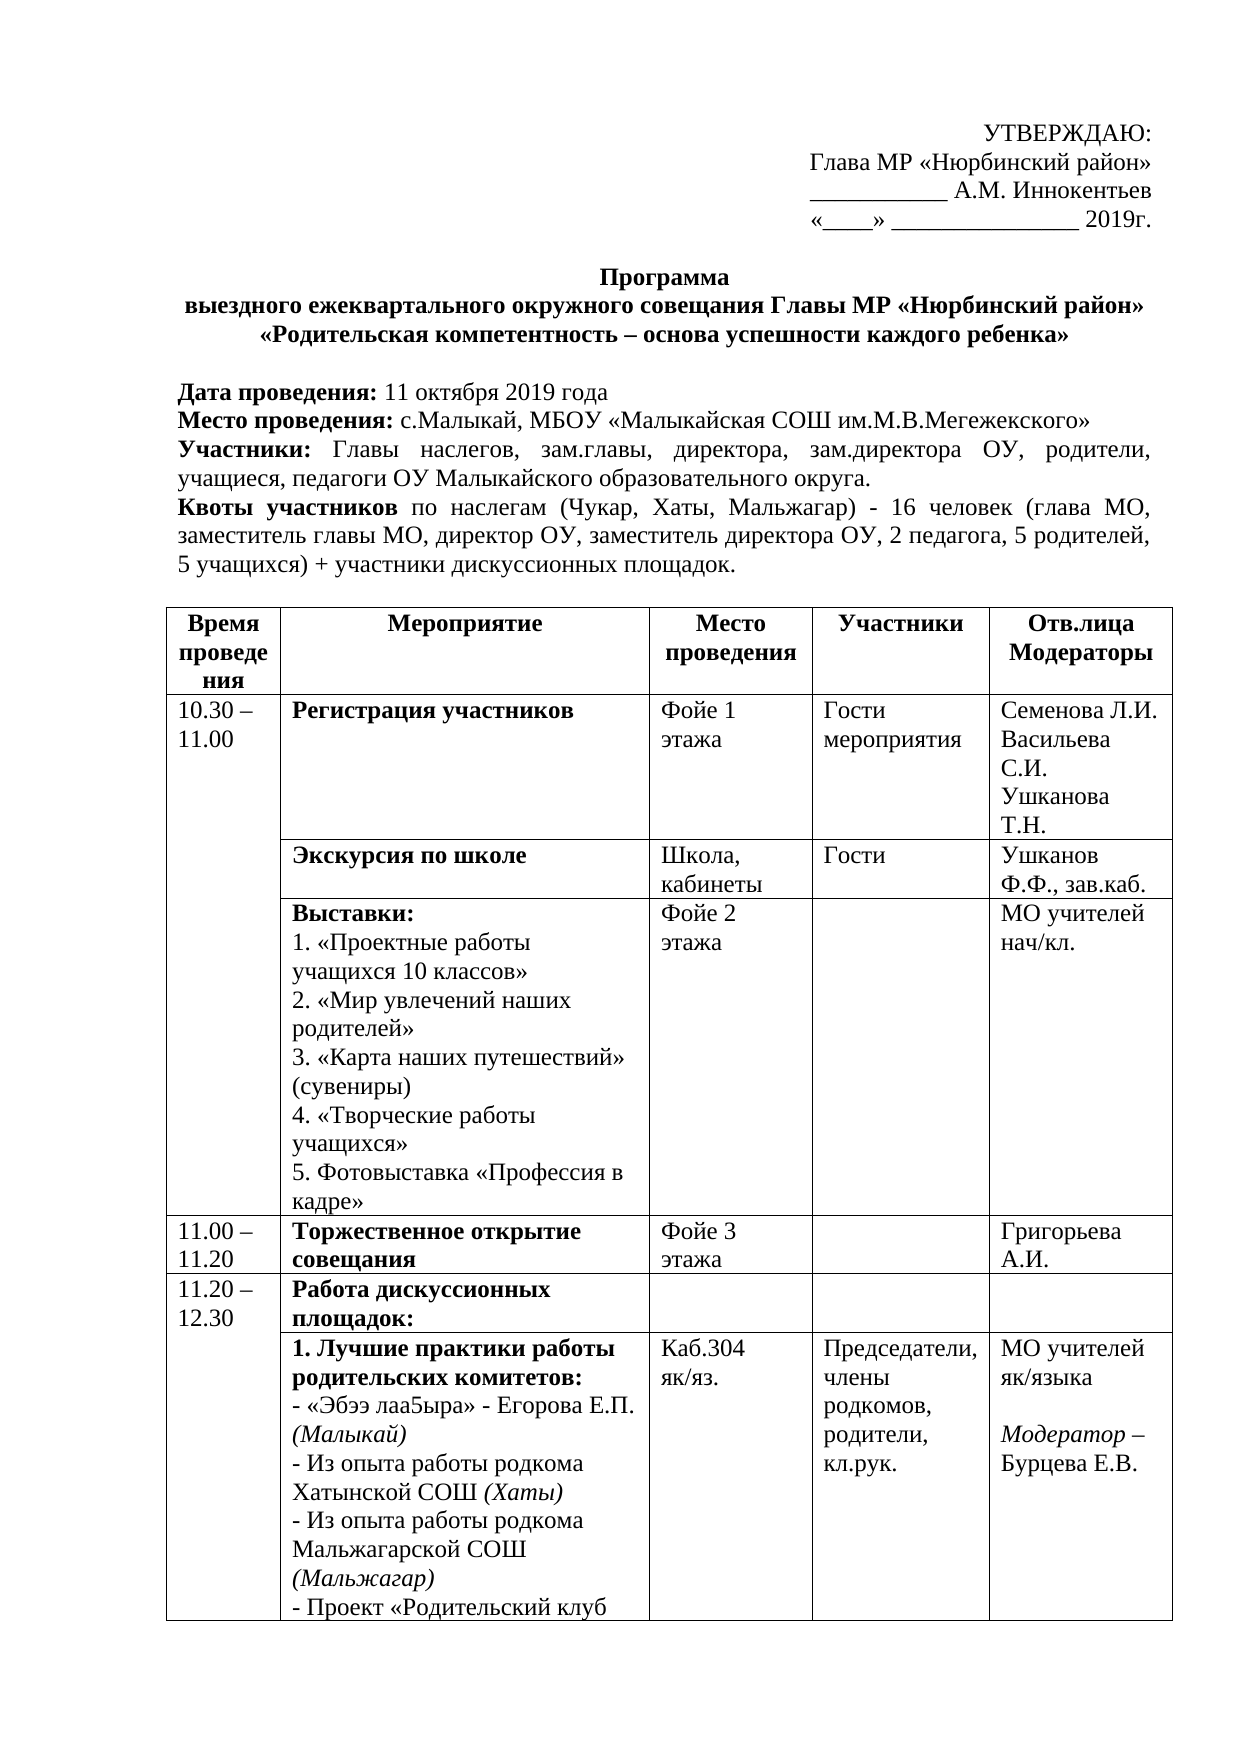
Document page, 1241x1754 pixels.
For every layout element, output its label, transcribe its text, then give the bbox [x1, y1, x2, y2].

text Участники: Главы наслегов, зам.главы, директора, зам.директора ОУ, родители, учащиеся, педагоги ОУ Малыкайского образовательного округа. [177, 434, 1152, 492]
table_cell 11.20 – 12.30 [167, 1274, 280, 1620]
table_header Мероприятие [281, 608, 649, 694]
table_cell Каб.304 як/яз. [650, 1333, 812, 1620]
table_header Время проведения [167, 608, 280, 694]
table_cell Григорьева А.И. [990, 1216, 1172, 1273]
text Дата проведения: 11 октября 2019 года [177, 377, 1152, 406]
text Место проведения: с.Малыкай, МБОУ «Малыкайская СОШ им.М.В.Мегежекского» [177, 406, 1152, 434]
table_cell Ушканов Ф.Ф., зав.каб. [990, 840, 1172, 897]
table_cell Регистрация участников [281, 695, 649, 839]
text «____» _______________ 2019г. [177, 204, 1152, 233]
table_cell [813, 1216, 989, 1273]
table_cell Фойе 1 этажа [650, 695, 812, 839]
text Глава МР «Нюрбинский район» [177, 147, 1152, 176]
table_cell Семенова Л.И. Васильева С.И. Ушканова Т.Н. [990, 695, 1172, 839]
table_cell Гости [813, 840, 989, 897]
table_cell [813, 1274, 989, 1332]
table_header Место проведения [650, 608, 812, 694]
table_cell [990, 1274, 1172, 1332]
table_cell Фойе 3 этажа [650, 1216, 812, 1273]
table_cell Гости мероприятия [813, 695, 989, 839]
table_cell [650, 1274, 812, 1332]
text Программа [177, 262, 1152, 291]
table_header Участники [813, 608, 989, 694]
table_cell Школа, кабинеты [650, 840, 812, 897]
text ___________ А.М. Иннокентьев [177, 176, 1152, 204]
table_cell 11.00 – 11.20 [167, 1216, 280, 1273]
table_cell МО учителей нач/кл. [990, 899, 1172, 1215]
text выездного ежеквартального окружного совещания Главы МР «Нюрбинский район» «Родительская компетентность – основа успешности каждого ребенка» [177, 291, 1152, 348]
table_cell [813, 899, 989, 1215]
text Квоты участников по наслегам (Чукар, Хаты, Мальжагар) - 16 человек (глава МО, заместитель главы МО, директор ОУ, заместитель директора ОУ, 2 педагога, 5 родителей, 5 учащихся) + участники дискуссионных площадок. [177, 492, 1152, 578]
table_cell Фойе 2 этажа [650, 899, 812, 1215]
table_header Отв.лица Модераторы [990, 608, 1172, 694]
table_cell 10.30 – 11.00 [167, 695, 280, 1215]
text УТВЕРЖДАЮ: [177, 118, 1152, 147]
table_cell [281, 1333, 649, 1620]
table_cell Торжественное открытие совещания [281, 1216, 649, 1273]
table_cell Выставки: 1. «Проектные работы учащихся 10 классов» 2. «Мир увлечений наших родителей» 3. «Карта наших путешествий» (сувениры) 4. «Творческие работы учащихся» 5. Фотовыставка «Профессия в кадре» [281, 899, 649, 1215]
table_cell Экскурсия по школе [281, 840, 649, 897]
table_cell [990, 1333, 1172, 1620]
table_cell Работа дискуссионных площадок: [281, 1274, 649, 1332]
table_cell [813, 1333, 989, 1620]
